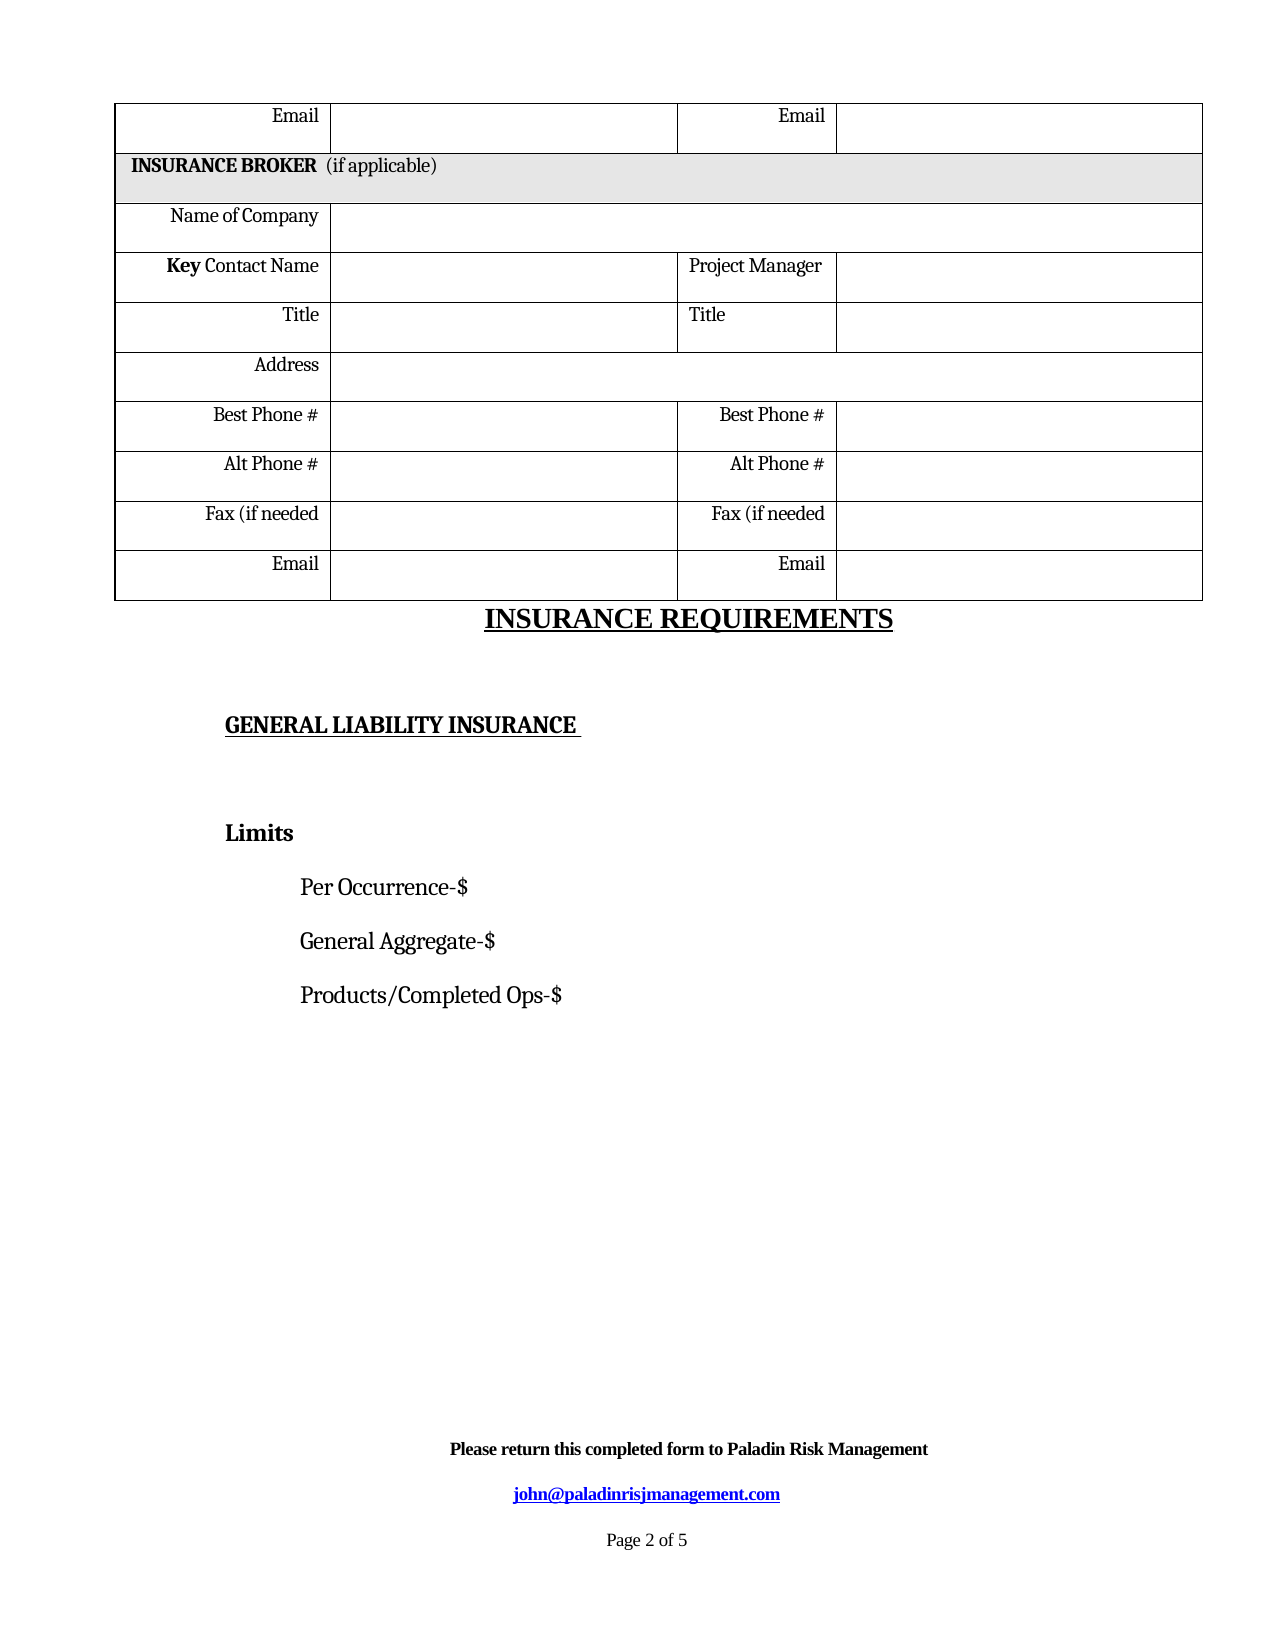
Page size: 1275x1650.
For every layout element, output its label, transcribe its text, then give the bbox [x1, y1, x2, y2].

table_cell Fax (if needed [678, 502, 836, 550]
table_cell [331, 253, 677, 302]
table_cell Email [116, 551, 330, 600]
table_cell Email [116, 104, 330, 153]
table_cell [837, 253, 1202, 302]
text GENERAL LIABILITY INSURANCE [225, 711, 1153, 740]
table_cell [331, 353, 1202, 401]
table_cell [837, 402, 1202, 451]
table_cell Email [678, 104, 836, 153]
table_cell [837, 303, 1202, 352]
table_cell [331, 502, 677, 550]
table_cell Email [678, 551, 836, 600]
text Per Occurrence-$ [300, 873, 1153, 902]
text Products/Completed Ops-$ [300, 981, 1153, 1009]
table_cell Name of Company [116, 204, 330, 252]
table_cell Title [116, 303, 330, 352]
table_cell [837, 551, 1202, 600]
table_cell [331, 452, 677, 501]
table_cell [837, 502, 1202, 550]
table_cell [837, 452, 1202, 501]
table_cell Title [678, 303, 836, 352]
table_cell Fax (if needed [116, 502, 330, 550]
text INSURANCE REQUIREMENTS [225, 601, 1153, 634]
text General Aggregate-$ [300, 927, 1153, 956]
table_cell Key Contact Name [116, 253, 330, 302]
table_cell INSURANCE BROKER (if applicable) [116, 154, 1202, 202]
table_cell Alt Phone # [678, 452, 836, 501]
table_cell Best Phone # [678, 402, 836, 451]
text Limits [225, 819, 1153, 848]
table_cell Address [116, 353, 330, 401]
table_cell Project Manager [678, 253, 836, 302]
table_cell [331, 402, 677, 451]
table_cell [331, 104, 677, 153]
table_cell [837, 104, 1202, 153]
table_cell [331, 204, 1202, 252]
table_cell [331, 303, 677, 352]
table_cell [331, 551, 677, 600]
table_cell Best Phone # [116, 402, 330, 451]
table_cell Alt Phone # [116, 452, 330, 501]
